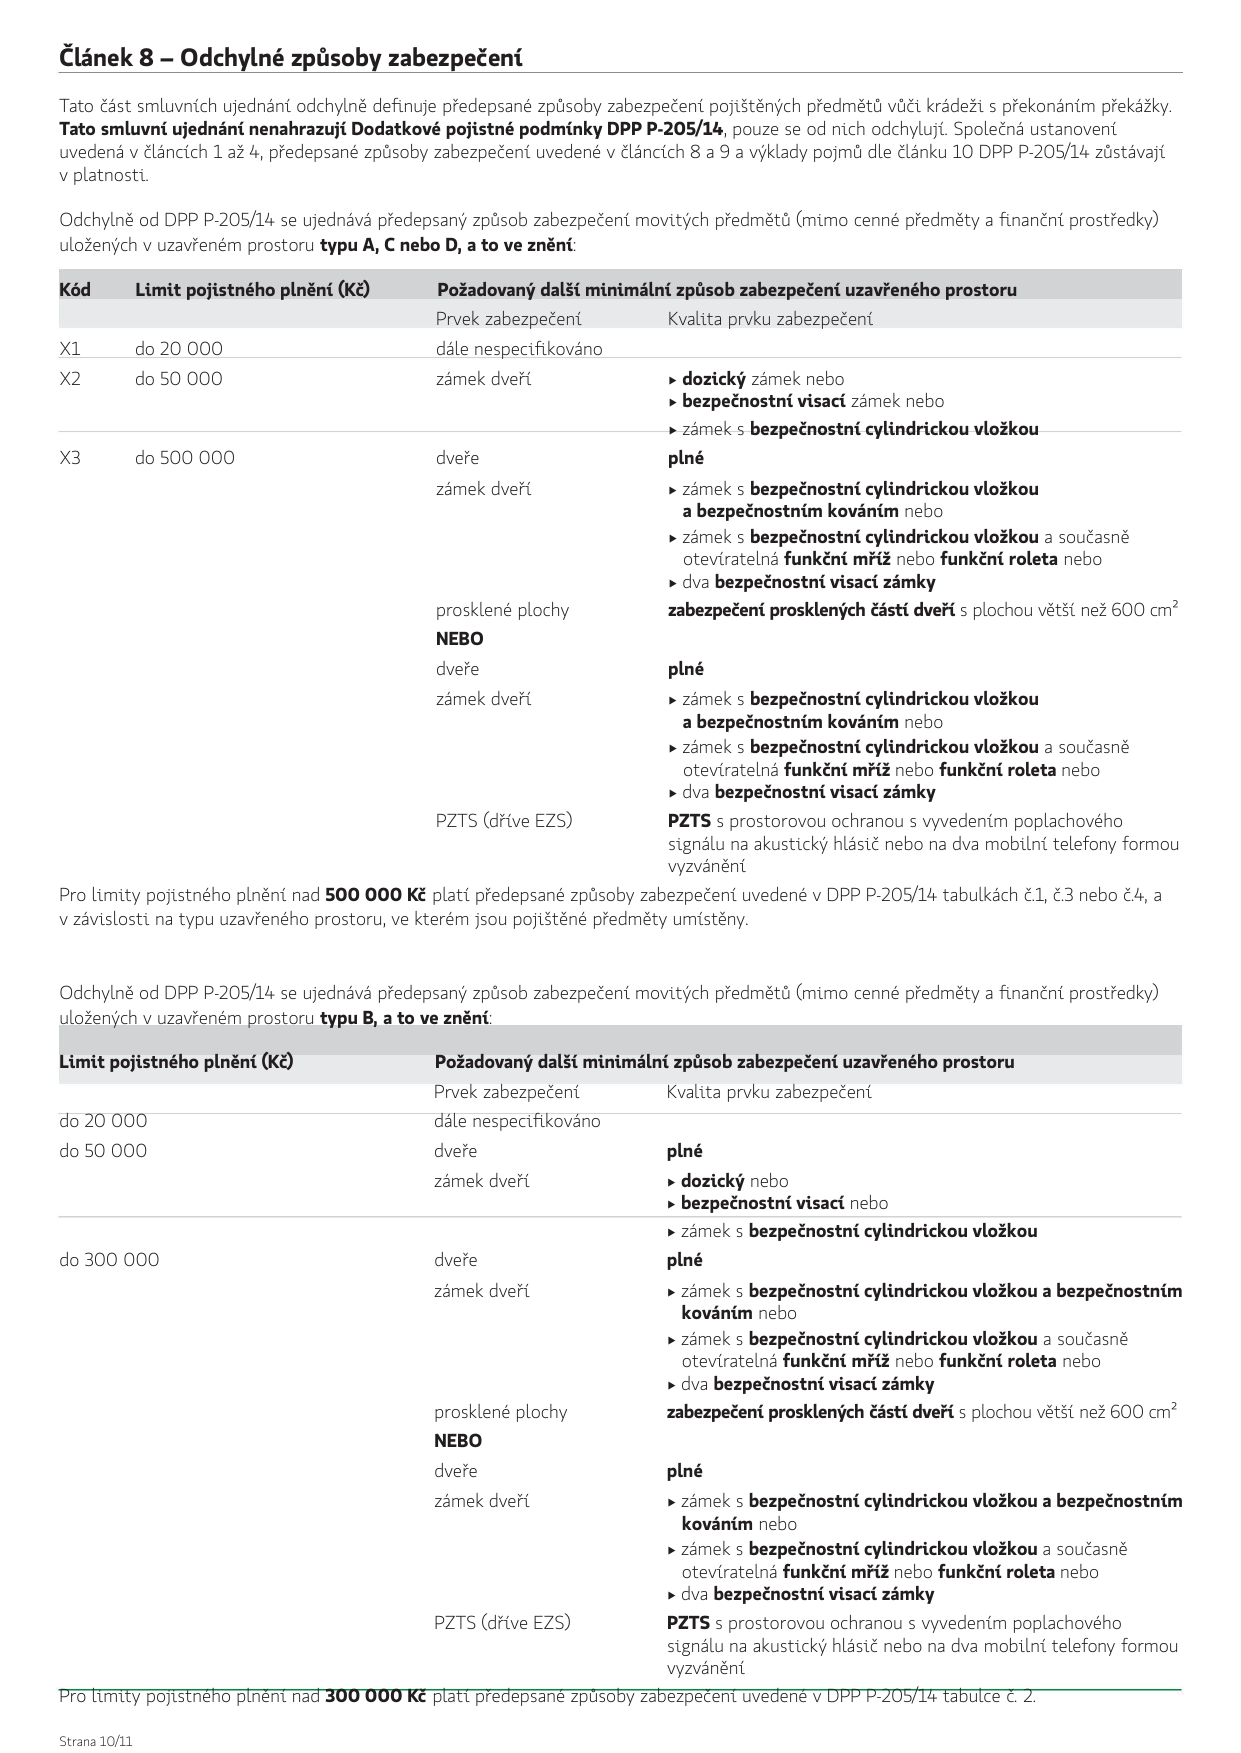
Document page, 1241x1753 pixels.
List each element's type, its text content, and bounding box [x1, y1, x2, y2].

text Strana 10/11 [59, 1732, 1230, 1750]
text • zámek s bezpečnostní cylindrickou vložkou a současně otevíratelná funkční mříž nebo funkční roleta nebo • dva bezpečnostní visací zámky [667, 1538, 1230, 1605]
picture [1044, 429, 1184, 436]
text Článek 8 – Odchylné způsoby zabezpečení [59, 38, 1230, 73]
picture [56, 1022, 1184, 1086]
text Pro limity pojistného plnění nad 300 000 Kč platí předepsané způsoby zabezpečení uvedené v DPP P-205/14 tabulce č. 2. [59, 1682, 1230, 1708]
text X1 do 20 000 dále nespeciﬁkováno [59, 335, 1230, 360]
text • zámek s bezpečnostní cylindrickou vložkou X3 do 500 000 dveře plné [59, 412, 1044, 470]
text zámek dveří • zámek s bezpečnostní cylindrickou vložkou a bezpečnostním kováním nebo [434, 1490, 1230, 1535]
picture [56, 70, 1184, 77]
text dveře plné [434, 1456, 1230, 1483]
text PZTS (dříve EZS) PZTS s prostorovou ochranou s vyvedením poplachového signálu na akustický hlásič nebo na dva mobilní telefony formou vyzvánění [434, 1612, 1230, 1679]
text Pro limity pojistného plnění nad 500 000 Kč platí předepsané způsoby zabezpečení uvedené v DPP P-205/14 tabulkách č.1, č.3 nebo č.4, a v závislosti na typu uzavřeného prostoru, ve kterém jsou pojištěné předměty umístěny. [59, 882, 1165, 930]
text Prvek zabezpečení Kvalita prvku zabezpečení [434, 1078, 1230, 1103]
text Kód Limit pojistného plnění (Kč) Požadovaný další minimální způsob zabezpečení uzavřeného prostoru [59, 275, 1230, 301]
text • zámek s bezpečnostní cylindrickou vložkou a současně otevíratelná funkční mříž nebo funkční roleta nebo • dva bezpečnostní visací zámky [668, 736, 1230, 803]
text • zámek s bezpečnostní cylindrickou vložkou a současně otevíratelná funkční mříž nebo funkční roleta nebo • dva bezpečnostní visací zámky [668, 525, 1230, 593]
text do 20 000 dále nespeciﬁkováno [59, 1108, 1230, 1133]
text Limit pojistného plnění (Kč) Požadovaný další minimální způsob zabezpečení uzavřeného prostoru [59, 1047, 1230, 1074]
text X2 do 50 000 zámek dveří • dozický zámek nebo • bezpečnostní visací zámek nebo [59, 367, 1230, 412]
text prosklené plochy zabezpečení prosklených částí dveří s plochou větší než 600 cm2 NEBO [436, 593, 1179, 651]
text • zámek s bezpečnostní cylindrickou vložkou do 300 000 dveře plné [59, 1214, 1043, 1272]
text do 50 000 dveře plné [59, 1136, 1230, 1162]
text prosklené plochy zabezpečení prosklených částí dveří s plochou větší než 600 cm2 NEBO [434, 1394, 1178, 1453]
text dveře plné [436, 654, 1230, 681]
text zámek dveří • zámek s bezpečnostní cylindrickou vložkou a bezpečnostním kováním nebo [436, 477, 1230, 522]
text Prvek zabezpečení Kvalita prvku zabezpečení [436, 306, 1230, 331]
picture [1043, 1214, 1184, 1222]
text Tato část smluvních ujednání odchylně deﬁnuje předepsané způsoby zabezpečení pojištěných předmětů vůči krádeži s překonáním překážky. Tato smluvní ujednání nenahrazují Dodatkové pojistné podmínky DPP P-205/14, pouze se od nich odchylují. Společná ustanovení uvedená v článcích 1 až 4, předepsané způsoby zabezpečení uvedené v článcích 8 a 9 a výklady pojmů dle článku 10 DPP P-205/14 zůstávají v platnosti. [59, 94, 1230, 186]
text PZTS (dříve EZS) PZTS s prostorovou ochranou s vyvedením poplachového signálu na akustický hlásič nebo na dva mobilní telefony formou vyzvánění [436, 810, 1230, 877]
text • zámek s bezpečnostní cylindrickou vložkou a současně otevíratelná funkční mříž nebo funkční roleta nebo • dva bezpečnostní visací zámky [667, 1327, 1230, 1394]
text zámek dveří • dozický nebo • bezpečnostní visací nebo [434, 1169, 1230, 1214]
text zámek dveří • zámek s bezpečnostní cylindrickou vložkou a bezpečnostním kováním nebo [436, 688, 1230, 733]
text zámek dveří • zámek s bezpečnostní cylindrickou vložkou a bezpečnostním kováním nebo [434, 1279, 1230, 1324]
text Odchylně od DPP P-205/14 se ujednává předepsaný způsob zabezpečení movitých předmětů (mimo cenné předměty a ﬁnanční prostředky) uložených v uzavřeném prostoru typu B, a to ve znění: [59, 979, 1165, 1029]
picture [56, 355, 1184, 362]
text Odchylně od DPP P-205/14 se ujednává předepsaný způsob zabezpečení movitých předmětů (mimo cenné předměty a ﬁnanční prostředky) uložených v uzavřeném prostoru typu A, C nebo D, a to ve znění: [59, 206, 1165, 257]
picture [56, 266, 1184, 330]
